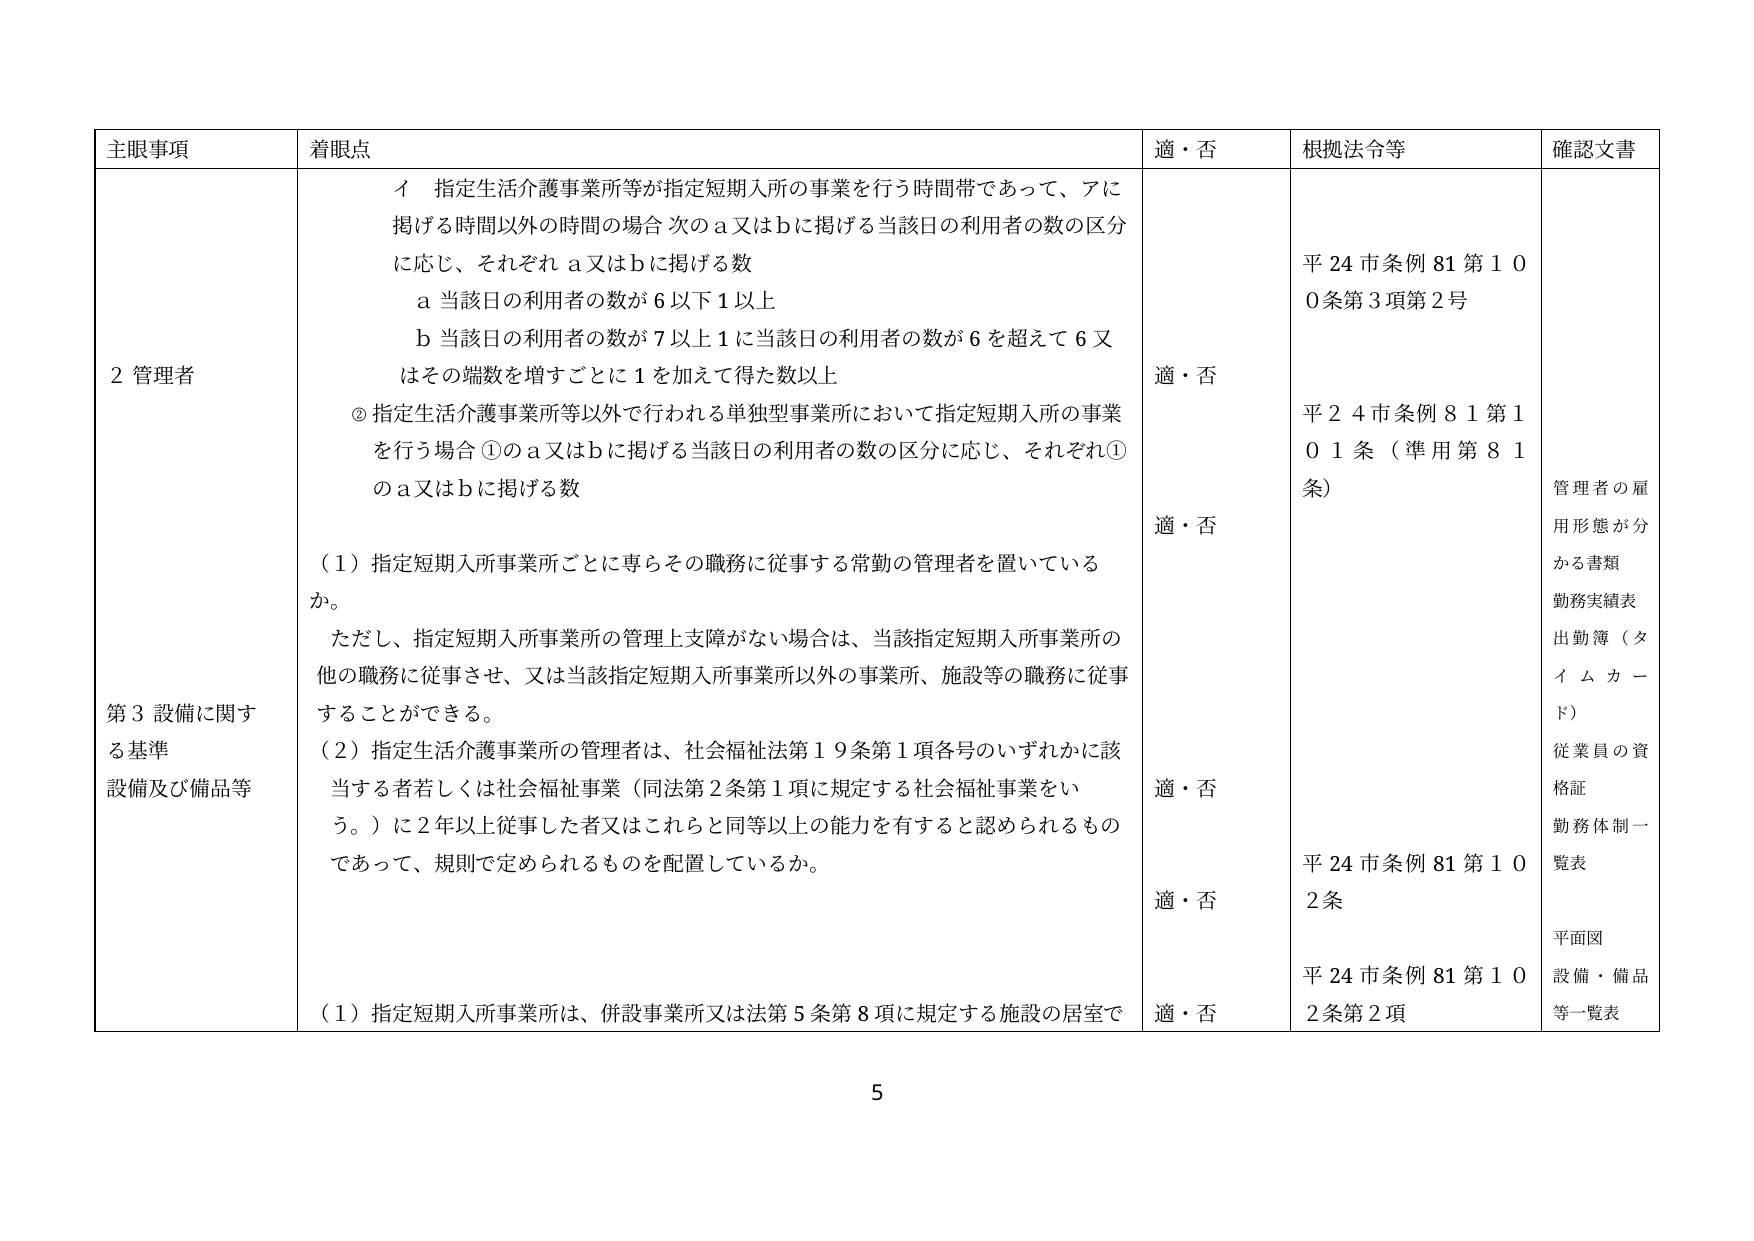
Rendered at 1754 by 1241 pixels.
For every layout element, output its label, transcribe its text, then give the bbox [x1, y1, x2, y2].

table_header 着眼点 [298, 130, 1142, 168]
table_header 適・否 [1143, 130, 1290, 168]
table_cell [1542, 169, 1659, 1031]
table_header 確認文書 [1542, 130, 1659, 168]
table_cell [1143, 169, 1290, 1031]
table_header 主眼事項 [96, 130, 297, 168]
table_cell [1291, 169, 1541, 1031]
table_header 根拠法令等 [1291, 130, 1541, 168]
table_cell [96, 169, 297, 1031]
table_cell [298, 169, 1142, 1031]
